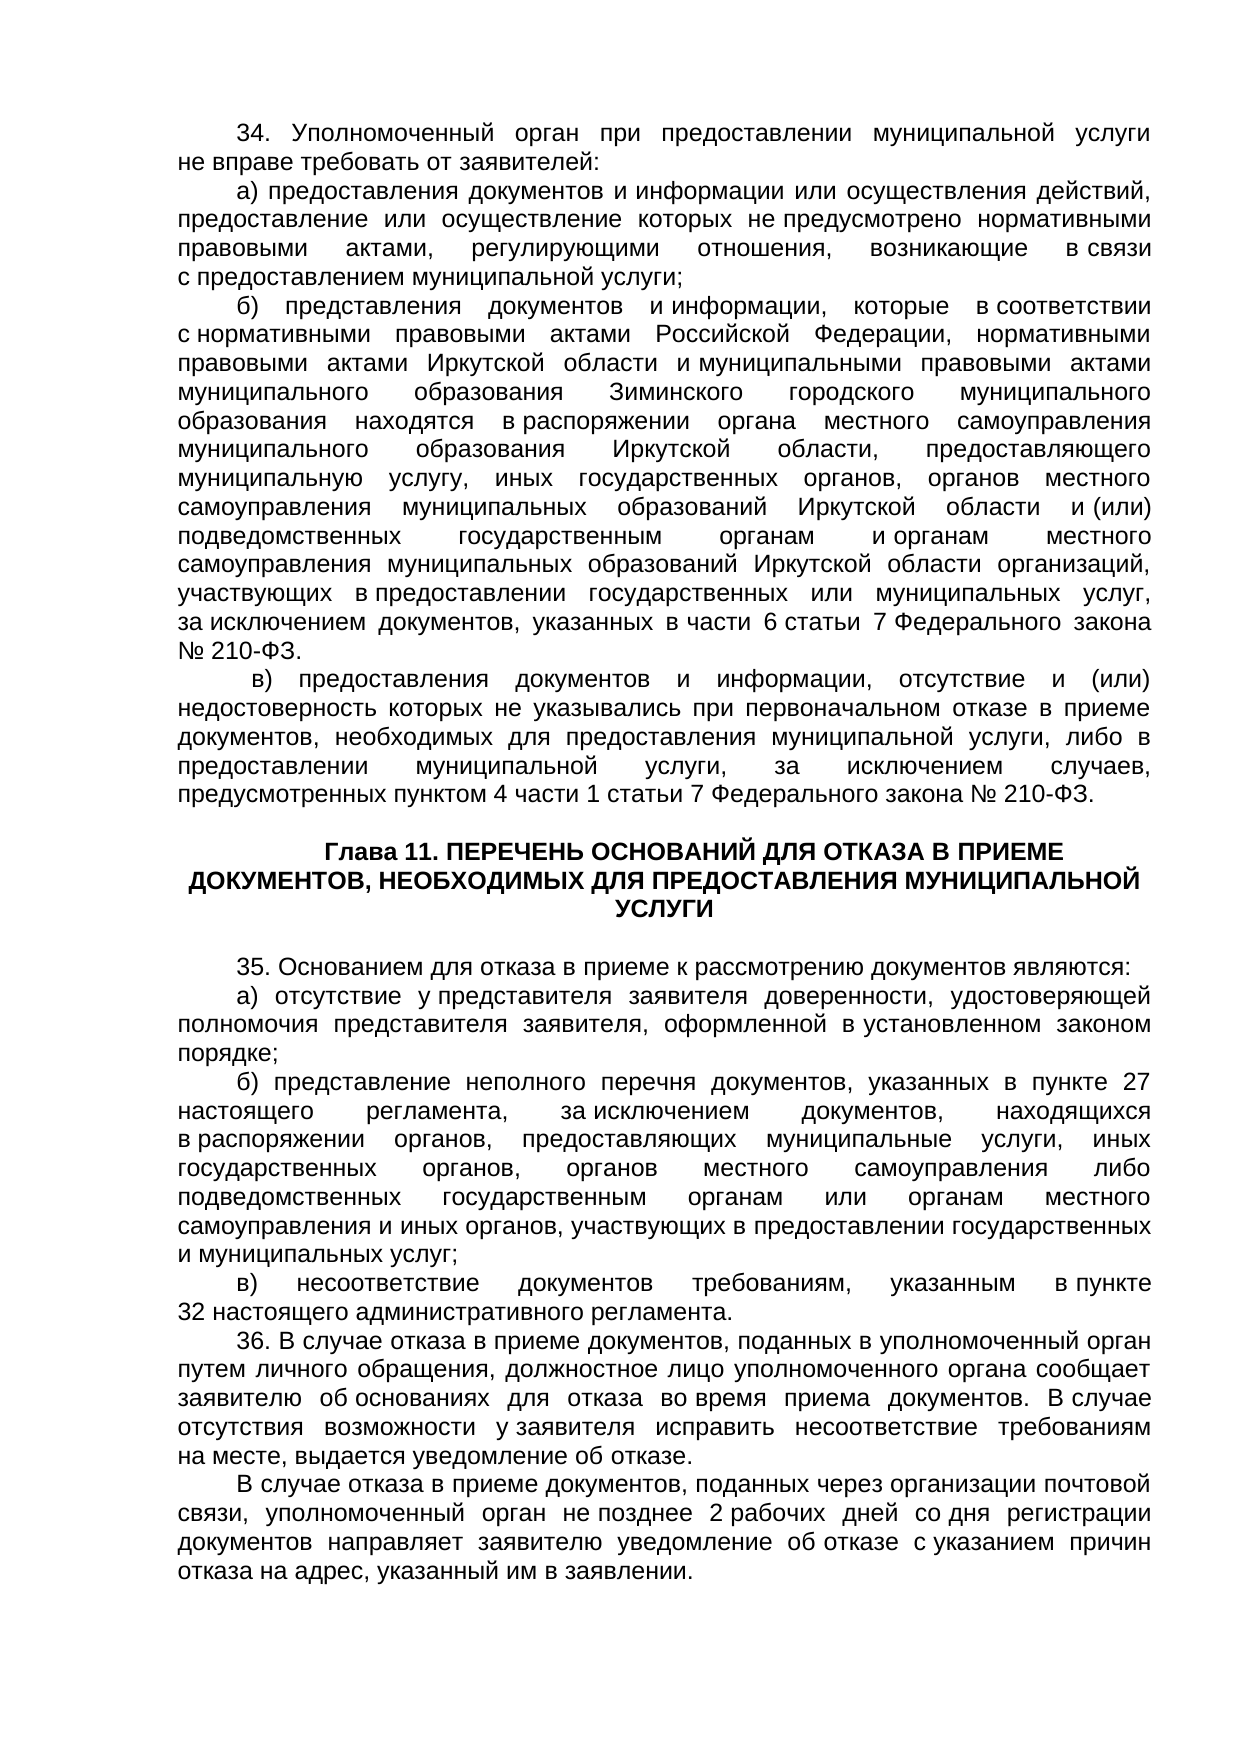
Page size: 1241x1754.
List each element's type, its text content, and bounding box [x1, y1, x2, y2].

text а) отсутствие у представителя заявителя доверенности, удостоверяющей полномочия представителя заявителя, оформленной в установленном законом порядке; [177, 981, 1152, 1067]
text а) предоставления документов и информации или осуществления действий, предоставление или осуществление которых не предусмотрено нормативными правовыми актами, регулирующими отношения, возникающие в связи с предоставлением муниципальной услуги; [177, 176, 1152, 291]
text б) представления документов и информации, которые в соответствии с нормативными правовыми актами Российской Федерации, нормативными правовыми актами Иркутской области и муниципальными правовыми актами муниципального образования Зиминского городского муниципального образования находятся в распоряжении органа местного самоуправления муниципального образования Иркутской области, предоставляющего муниципальную услугу, иных государственных органов, органов местного самоуправления муниципальных образований Иркутской области и (или) подведомственных государственным органам и органам местного самоуправления муниципальных образований Иркутской области организаций, участвующих в предоставлении государственных или муниципальных услуг, за исключением документов, указанных в части 6 статьи 7 Федерального закона № 210-ФЗ. [177, 291, 1152, 664]
text Глава 11. ПЕРЕЧЕНЬ ОСНОВАНИЙ ДЛЯ ОТКАЗА В ПРИЕМЕ ДОКУМЕНТОВ, НЕОБХОДИМЫХ ДЛЯ ПРЕДОСТАВЛЕНИЯ МУНИЦИПАЛЬНОЙ УСЛУГИ [177, 837, 1152, 923]
text в) предоставления документов и информации, отсутствие и (или) недостоверность которых не указывались при первоначальном отказе в приеме документов, необходимых для предоставления муниципальной услуги, либо в предоставлении муниципальной услуги, за исключением случаев, предусмотренных пунктом 4 части 1 статьи 7 Федерального закона № 210-ФЗ. [177, 664, 1152, 808]
text 36. В случае отказа в приеме документов, поданных в уполномоченный орган путем личного обращения, должностное лицо уполномоченного органа сообщает заявителю об основаниях для отказа во время приема документов. В случае отсутствия возможности у заявителя исправить несоответствие требованиям на месте, выдается уведомление об отказе. [177, 1326, 1152, 1469]
text б) представление неполного перечня документов, указанных в пункте 27 настоящего регламента, за исключением документов, находящихся в распоряжении органов, предоставляющих муниципальные услуги, иных государственных органов, органов местного самоуправления либо подведомственных государственным органам или органам местного самоуправления и иных органов, участвующих в предоставлении государственных и муниципальных услуг; [177, 1067, 1152, 1268]
text 34. Уполномоченный орган при предоставлении муниципальной услуги не вправе требовать от заявителей: [177, 118, 1152, 176]
text 35. Основанием для отказа в приеме к рассмотрению документов являются: [177, 952, 1152, 981]
text в) несоответствие документов требованиям, указанным в пункте 32 настоящего административного регламента. [177, 1268, 1152, 1326]
text В случае отказа в приеме документов, поданных через организации почтовой связи, уполномоченный орган не позднее 2 рабочих дней со дня регистрации документов направляет заявителю уведомление об отказе с указанием причин отказа на адрес, указанный им в заявлении. [177, 1469, 1152, 1584]
